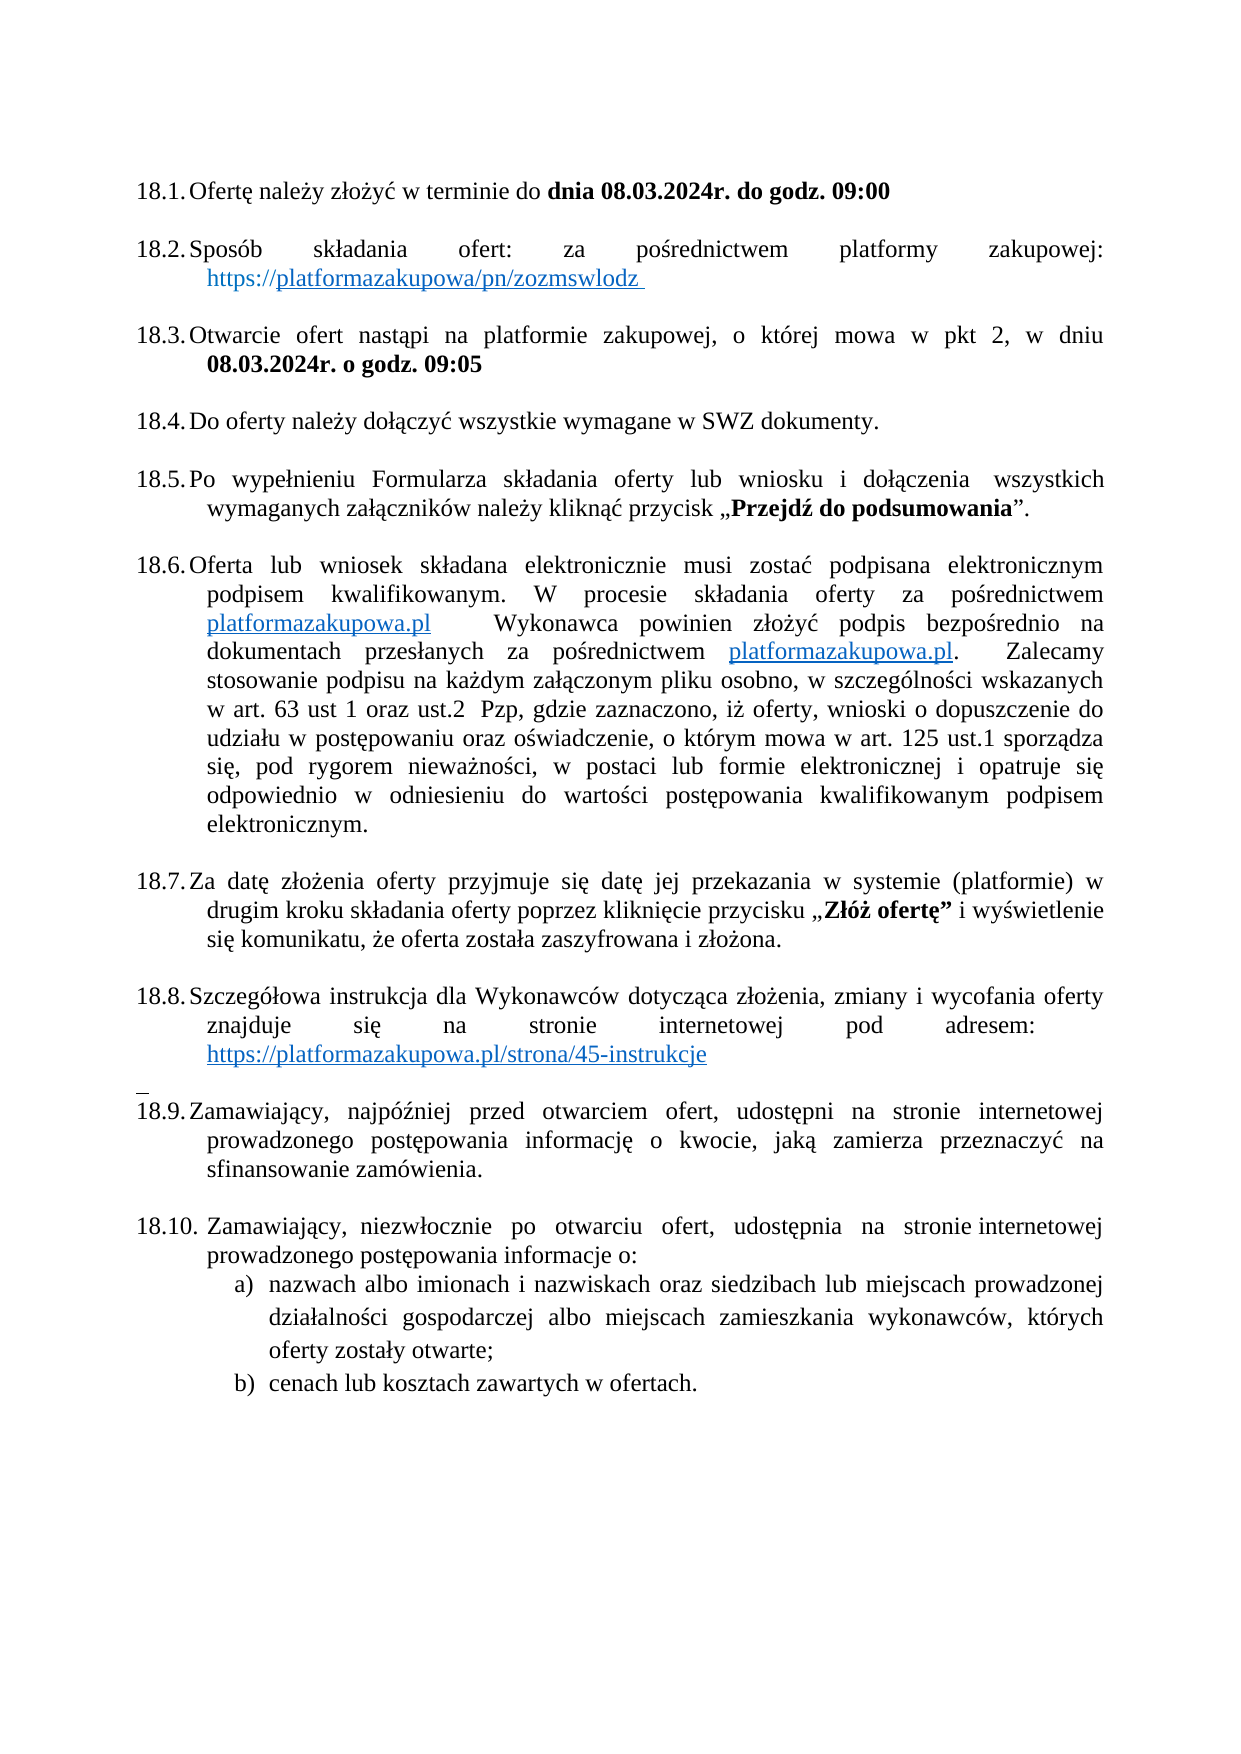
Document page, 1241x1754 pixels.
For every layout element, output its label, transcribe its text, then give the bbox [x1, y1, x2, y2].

subtitle Otwarcie ofert nastąpi na platformie zakupowej, o której mowa w pkt 2, w dniu 08.03.2024r. o godz. 09:05 [136, 320, 1104, 378]
subtitle Sposób składania ofert: za pośrednictwem platformy zakupowej: https://platformazakupowa/pn/zozmswlodz [136, 234, 1104, 291]
subtitle Zamawiający, niezwłocznie po otwarciu ofert, udostępnia na stronie internetowej prowadzonego postępowania informacje o: [136, 1211, 1104, 1269]
list nazwach albo imionach i nazwiskach oraz siedzibach lub miejscach prowadzonej działalności gospodarczej albo miejscach zamieszkania wykonawców, których oferty zostały otwarte; [234, 1269, 1104, 1364]
subtitle Oferta lub wniosek składana elektronicznie musi zostać podpisana elektronicznym podpisem kwalifikowanym. W procesie składania oferty za pośrednictwem platformazakupowa.pl Wykonawca powinien złożyć podpis bezpośrednio na dokumentach przesłanych za pośrednictwem platformazakupowa.pl. Zalecamy stosowanie podpisu na każdym załączonym pliku osobno, w szczególności wskazanych w art. 63 ust 1 oraz ust.2 Pzp, gdzie zaznaczono, iż oferty, wnioski o dopuszczenie do udziału w postępowaniu oraz oświadczenie, o którym mowa w art. 125 ust.1 sporządza się, pod rygorem nieważności, w postaci lub formie elektronicznej i opatruje się odpowiednio w odniesieniu do wartości postępowania kwalifikowanym podpisem elektronicznym. [136, 550, 1104, 838]
subtitle Ofertę należy złożyć w terminie do dnia 08.03.2024r. do godz. 09:00 [136, 176, 1104, 205]
subtitle Za datę złożenia oferty przyjmuje się datę jej przekazania w systemie (platformie) w drugim kroku składania oferty poprzez kliknięcie przycisku „Złóż ofertę” i wyświetlenie się komunikatu, że oferta została zaszyfrowana i złożona. [136, 866, 1104, 953]
subtitle Szczegółowa instrukcja dla Wykonawców dotycząca złożenia, zmiany i wycofania oferty znajduje się na stronie internetowej pod adresem: https://platformazakupowa.pl/strona/45-instrukcje [136, 981, 1104, 1068]
subtitle Zamawiający, najpóźniej przed otwarciem ofert, udostępni na stronie internetowej prowadzonego postępowania informację o kwocie, jaką zamierza przeznaczyć na sfinansowanie zamówienia. [136, 1096, 1104, 1183]
subtitle Po wypełnieniu Formularza składania oferty lub wniosku i dołączenia wszystkich wymaganych załączników należy kliknąć przycisk „Przejdź do podsumowania”. [136, 464, 1104, 521]
subtitle Do oferty należy dołączyć wszystkie wymagane w SWZ dokumenty. [136, 406, 1104, 435]
list cenach lub kosztach zawartych w ofertach. [234, 1368, 1104, 1397]
